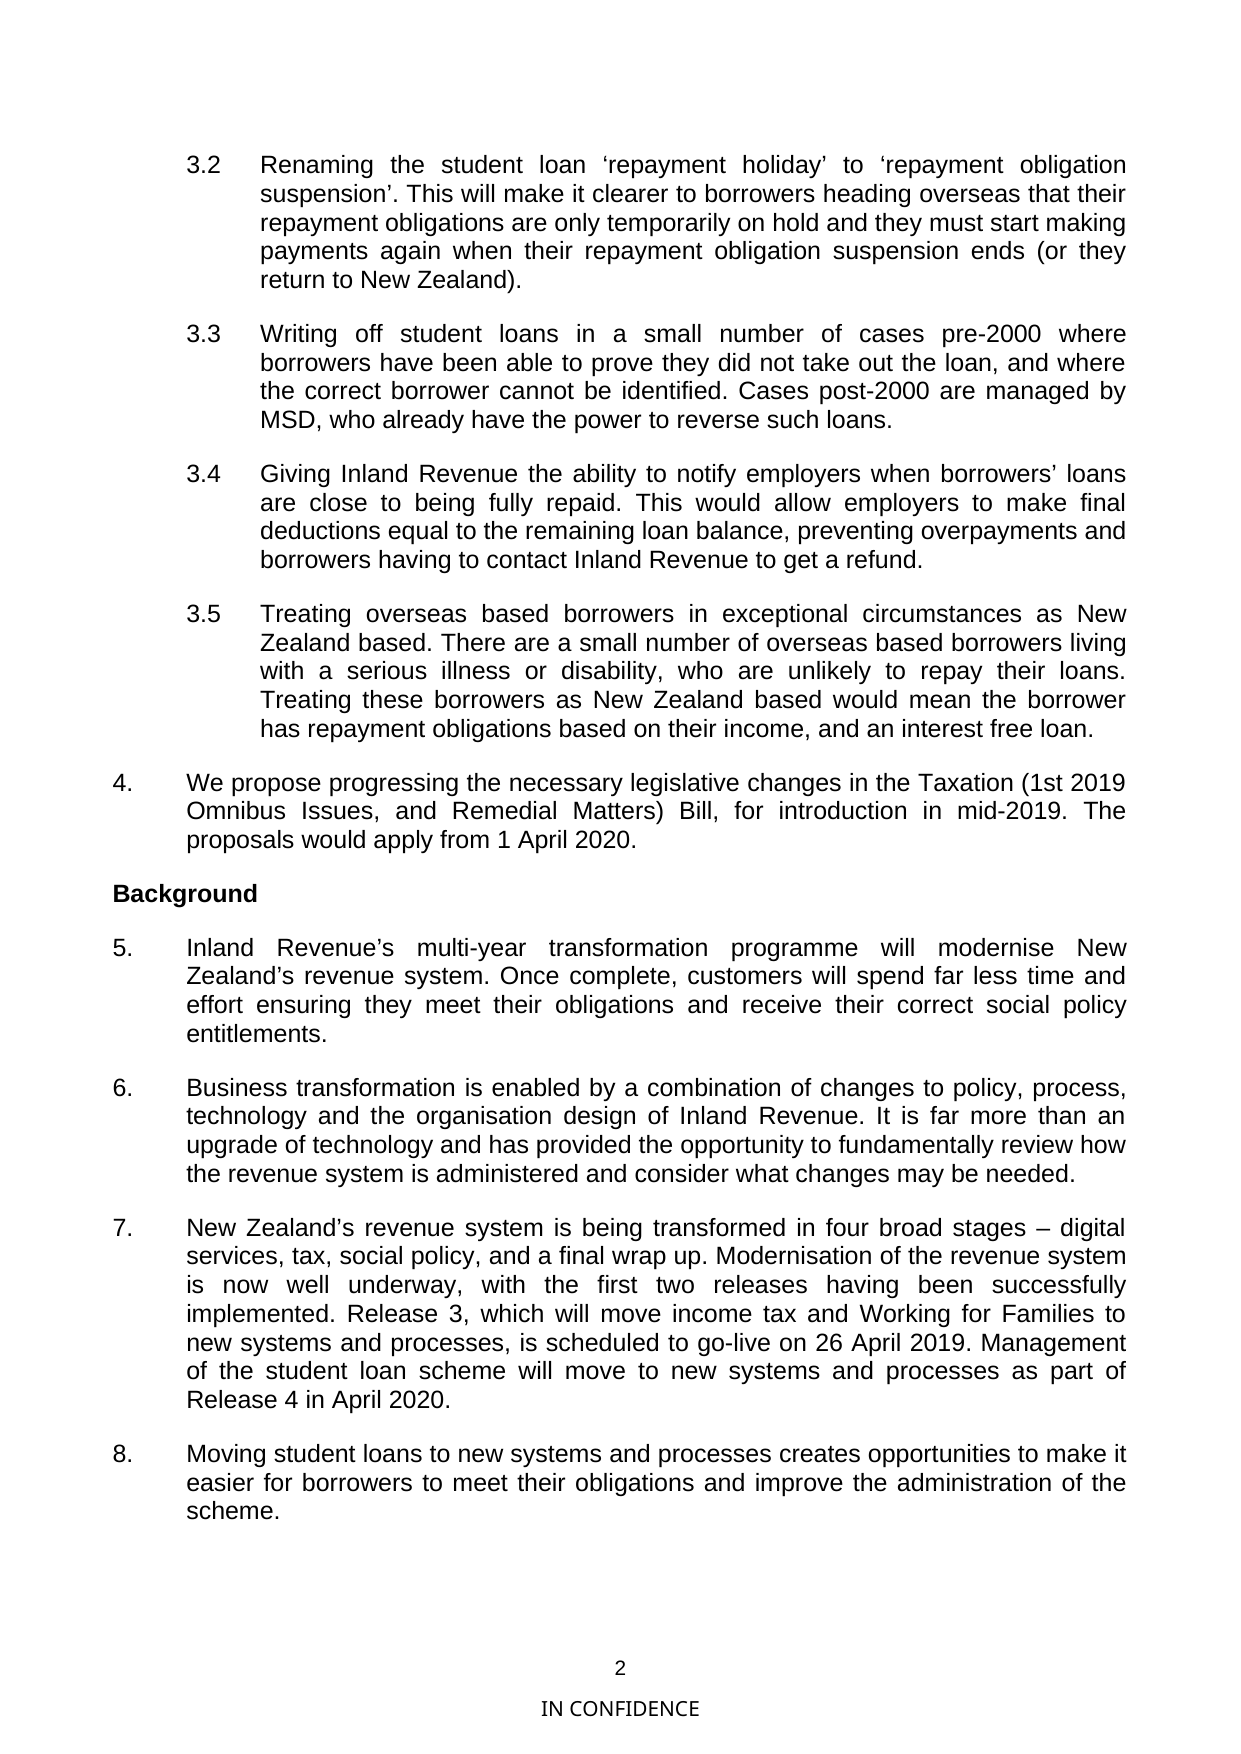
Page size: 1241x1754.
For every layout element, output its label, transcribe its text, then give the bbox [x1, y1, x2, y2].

list Writing off student loans in a small number of cases pre-2000 where borrowers have been able to prove they did not take out the loan, and where the correct borrower cannot be identified. Cases post-2000 are managed by MSD, who already have the power to reverse such loans. [186, 319, 1128, 434]
list Treating overseas based borrowers in exceptional circumstances as New Zealand based. There are a small number of overseas based borrowers living with a serious illness or disability, who are unlikely to repay their loans. Treating these borrowers as New Zealand based would mean the borrower has repayment obligations based on their income, and an interest free loan. [186, 599, 1128, 742]
text Moving student loans to new systems and processes creates opportunities to make it easier for borrowers to meet their obligations and improve the administration of the scheme. [112, 1439, 1128, 1525]
text We propose progressing the necessary legislative changes in the Taxation (1st 2019 Omnibus Issues, and Remedial Matters) Bill, for introduction in mid-2019. The proposals would apply from 1 April 2020. [112, 767, 1128, 854]
text New Zealand’s revenue system is being transformed in four broad stages – digital services, tax, social policy, and a final wrap up. Modernisation of the revenue system is now well underway, with the first two releases having been successfully implemented. Release 3, which will move income tax and Working for Families to new systems and processes, is scheduled to go-live on 26 April 2019. Management of the student loan scheme will move to new systems and processes as part of Release 4 in April 2020. [112, 1212, 1128, 1414]
text Business transformation is enabled by a combination of changes to policy, process, technology and the organisation design of Inland Revenue. It is far more than an upgrade of technology and has provided the opportunity to fundamentally review how the revenue system is administered and consider what changes may be needed. [112, 1072, 1128, 1187]
subtitle Background [112, 879, 1128, 907]
text Inland Revenue’s multi-year transformation programme will modernise New Zealand’s revenue system. Once complete, customers will spend far less time and effort ensuring they meet their obligations and receive their correct social policy entitlements. [112, 932, 1128, 1047]
list Renaming the student loan ‘repayment holiday’ to ‘repayment obligation suspension’. This will make it clearer to borrowers heading overseas that their repayment obligations are only temporarily on hold and they must start making payments again when their repayment obligation suspension ends (or they return to New Zealand). [186, 150, 1128, 294]
list Giving Inland Revenue the ability to notify employers when borrowers’ loans are close to being fully repaid. This would allow employers to make final deductions equal to the remaining loan balance, preventing overpayments and borrowers having to contact Inland Revenue to get a refund. [186, 459, 1128, 574]
